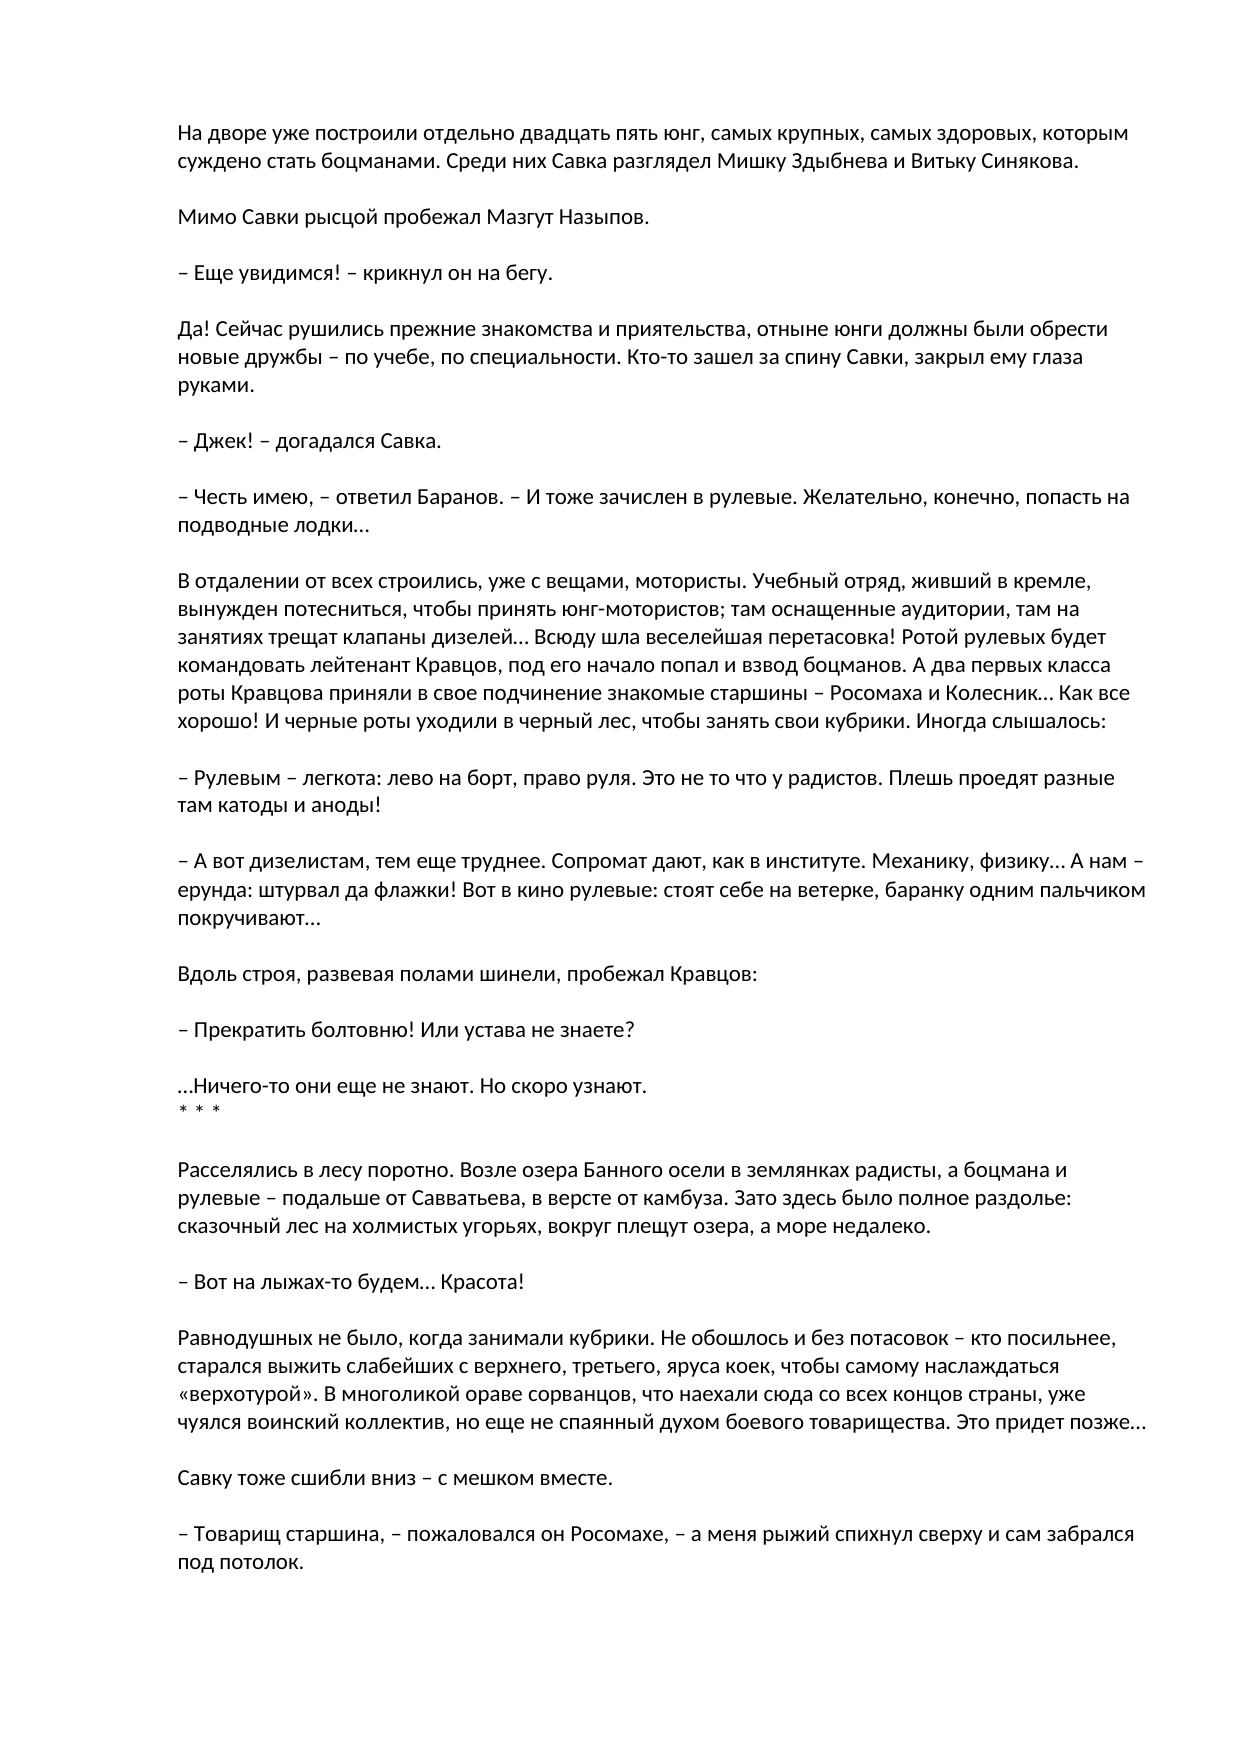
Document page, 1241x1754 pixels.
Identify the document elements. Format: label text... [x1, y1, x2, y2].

text Савку тоже сшибли вниз – с мешком вместе. [177, 1463, 1152, 1491]
text – Честь имею, – ответил Баранов. – И тоже зачислен в рулевые. Желательно, конечно, попасть на подводные лодки… [177, 482, 1152, 538]
text – Вот на лыжах-то будем… Красота! [177, 1267, 1152, 1295]
text Вдоль строя, развевая полами шинели, пробежал Кравцов: [177, 959, 1152, 987]
text В отдалении от всех строились, уже с вещами, мотористы. Учебный отряд, живший в кремле, вынужден потесниться, чтобы принять юнг-мотористов; там оснащенные аудитории, там на занятиях трещат клапаны дизелей… Всюду шла веселейшая перетасовка! Ротой рулевых будет командовать лейтенант Кравцов, под его начало попал и взвод боцманов. А два первых класса роты Кравцова приняли в свое подчинение знакомые старшины – Росомаха и Колесник… Как все хорошо! И черные роты уходили в черный лес, чтобы занять свои кубрики. Иногда слышалось: [177, 566, 1152, 734]
text Равнодушных не было, когда занимали кубрики. Не обошлось и без потасовок – кто посильнее, старался выжить слабейших с верхнего, третьего, яруса коек, чтобы самому наслаждаться «верхотурой». В многоликой ораве сорванцов, что наехали сюда со всех концов страны, уже чуялся воинский коллектив, но еще не спаянный духом боевого товарищества. Это придет позже… [177, 1323, 1152, 1435]
text На дворе уже построили отдельно двадцать пять юнг, самых крупных, самых здоровых, которым суждено стать боцманами. Среди них Савка разглядел Мишку Здыбнева и Витьку Синякова. [177, 118, 1152, 174]
text – Еще увидимся! – крикнул он на бегу. [177, 258, 1152, 286]
text …Ничего-то они еще не знают. Но скоро узнают. [177, 1071, 1152, 1099]
text – А вот дизелистам, тем еще труднее. Сопромат дают, как в институте. Механику, физику… А нам – ерунда: штурвал да флажки! Вот в кино рулевые: стоят себе на ветерке, баранку одним пальчиком покручивают… [177, 847, 1152, 931]
text – Товарищ старшина, – пожаловался он Росомахе, – а меня рыжий спихнул сверху и сам забрался под потолок. [177, 1519, 1152, 1575]
text – Рулевым – легкота: лево на борт, право руля. Это не то что у радистов. Плешь проедят разные там катоды и аноды! [177, 763, 1152, 819]
text – Прекратить болтовню! Или устава не знаете? [177, 1015, 1152, 1043]
text Да! Сейчас рушились прежние знакомства и приятельства, отныне юнги должны были обрести новые дружбы – по учебе, по специальности. Кто-то зашел за спину Савки, закрыл ему глаза руками. [177, 314, 1152, 398]
text Мимо Савки рысцой пробежал Мазгут Назыпов. [177, 202, 1152, 230]
text * * * [177, 1099, 1152, 1127]
text Расселялись в лесу поротно. Возле озера Банного осели в землянках радисты, а боцмана и рулевые – подальше от Савватьева, в версте от камбуза. Зато здесь было полное раздолье: сказочный лес на холмистых угорьях, вокруг плещут озера, а море недалеко. [177, 1155, 1152, 1239]
text – Джек! – догадался Савка. [177, 426, 1152, 454]
